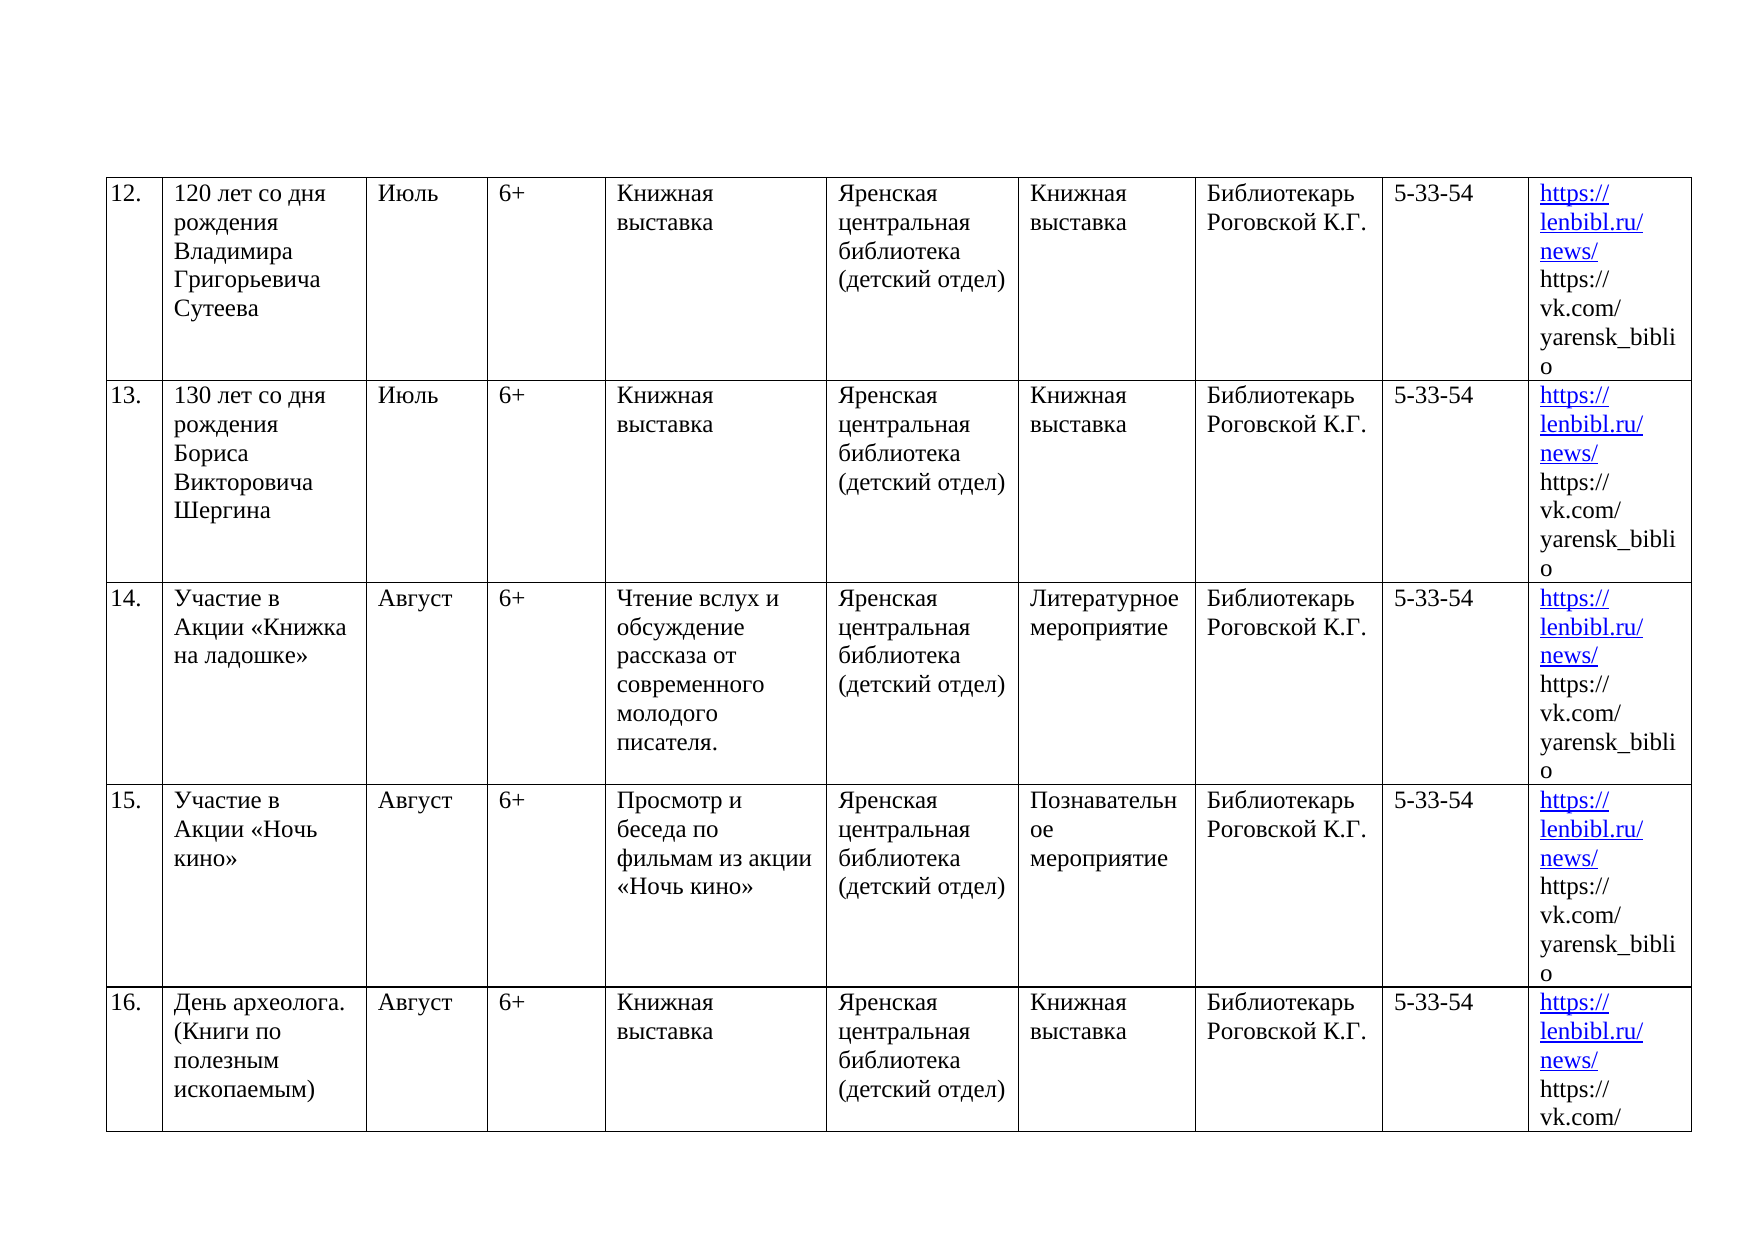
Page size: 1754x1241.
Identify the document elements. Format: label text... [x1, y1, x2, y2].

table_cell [1529, 178, 1691, 379]
table_cell Август [367, 988, 487, 1131]
table_cell 6+ [488, 583, 605, 784]
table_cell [163, 988, 366, 1131]
table_cell Участие в Акции «Ночь кино» [163, 785, 366, 986]
table_cell [107, 785, 162, 986]
table_cell https://lenbibl.ru/news/ https://vk.com/yarensk_biblio [1529, 381, 1691, 582]
table_cell Яренская центральная библиотека (детский отдел) [827, 785, 1018, 986]
table_cell 6+ [488, 178, 605, 379]
table_cell 6+ [488, 785, 605, 986]
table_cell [827, 988, 1018, 1131]
table_cell 6+ [488, 381, 605, 582]
table_cell Книжная выставка [606, 178, 826, 379]
table_cell 120 лет со дня рождения Владимира Григорьевича Сутеева [163, 178, 366, 379]
table_cell https://lenbibl.ru/news/ https://vk.com/yarensk_biblio [1529, 583, 1691, 784]
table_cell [827, 178, 1018, 379]
table_cell Книжная выставка [606, 988, 826, 1131]
table_cell [107, 178, 162, 379]
table_cell Литературное мероприятие [1019, 583, 1195, 784]
table_cell 5-33-54 [1383, 583, 1528, 784]
table_cell Книжная выставка [1019, 178, 1195, 379]
table_cell Книжная выставка [606, 381, 826, 582]
table_cell Июль [367, 178, 487, 379]
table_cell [1196, 178, 1382, 379]
table_cell Июль [367, 381, 487, 582]
table_cell Библиотекарь Роговской К.Г. [1196, 785, 1382, 986]
table_cell Август [367, 583, 487, 784]
table_cell Чтение вслух и обсуждение рассказа от современного молодого писателя. [606, 583, 826, 784]
table_cell Яренская центральная библиотека (детский отдел) [827, 381, 1018, 582]
table_cell 6+ [488, 988, 605, 1131]
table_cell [1196, 988, 1382, 1131]
table_cell Просмотр и беседа по фильмам из акции «Ночь кино» [606, 785, 826, 986]
table_cell 5-33-54 [1383, 178, 1528, 379]
table_cell Участие в Акции «Книжка на ладошке» [163, 583, 366, 784]
table_cell Книжная выставка [1019, 988, 1195, 1131]
table_cell 130 лет со дня рождения Бориса Викторовича Шергина [163, 381, 366, 582]
table_cell Библиотекарь Роговской К.Г. [1196, 381, 1382, 582]
table_cell Книжная выставка [1019, 381, 1195, 582]
table_cell Познавательное мероприятие [1019, 785, 1195, 986]
table_cell [107, 381, 162, 582]
table_cell Яренская центральная библиотека (детский отдел) [827, 583, 1018, 784]
table_cell 5-33-54 [1383, 381, 1528, 582]
table_cell [107, 988, 162, 1131]
table_cell Август [367, 785, 487, 986]
table_cell 5-33-54 [1383, 988, 1528, 1131]
table_cell Библиотекарь Роговской К.Г. [1196, 583, 1382, 784]
table_cell 5-33-54 [1383, 785, 1528, 986]
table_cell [1529, 988, 1691, 1131]
table_cell https://lenbibl.ru/news/ https://vk.com/yarensk_biblio [1529, 785, 1691, 986]
table_cell [107, 583, 162, 784]
